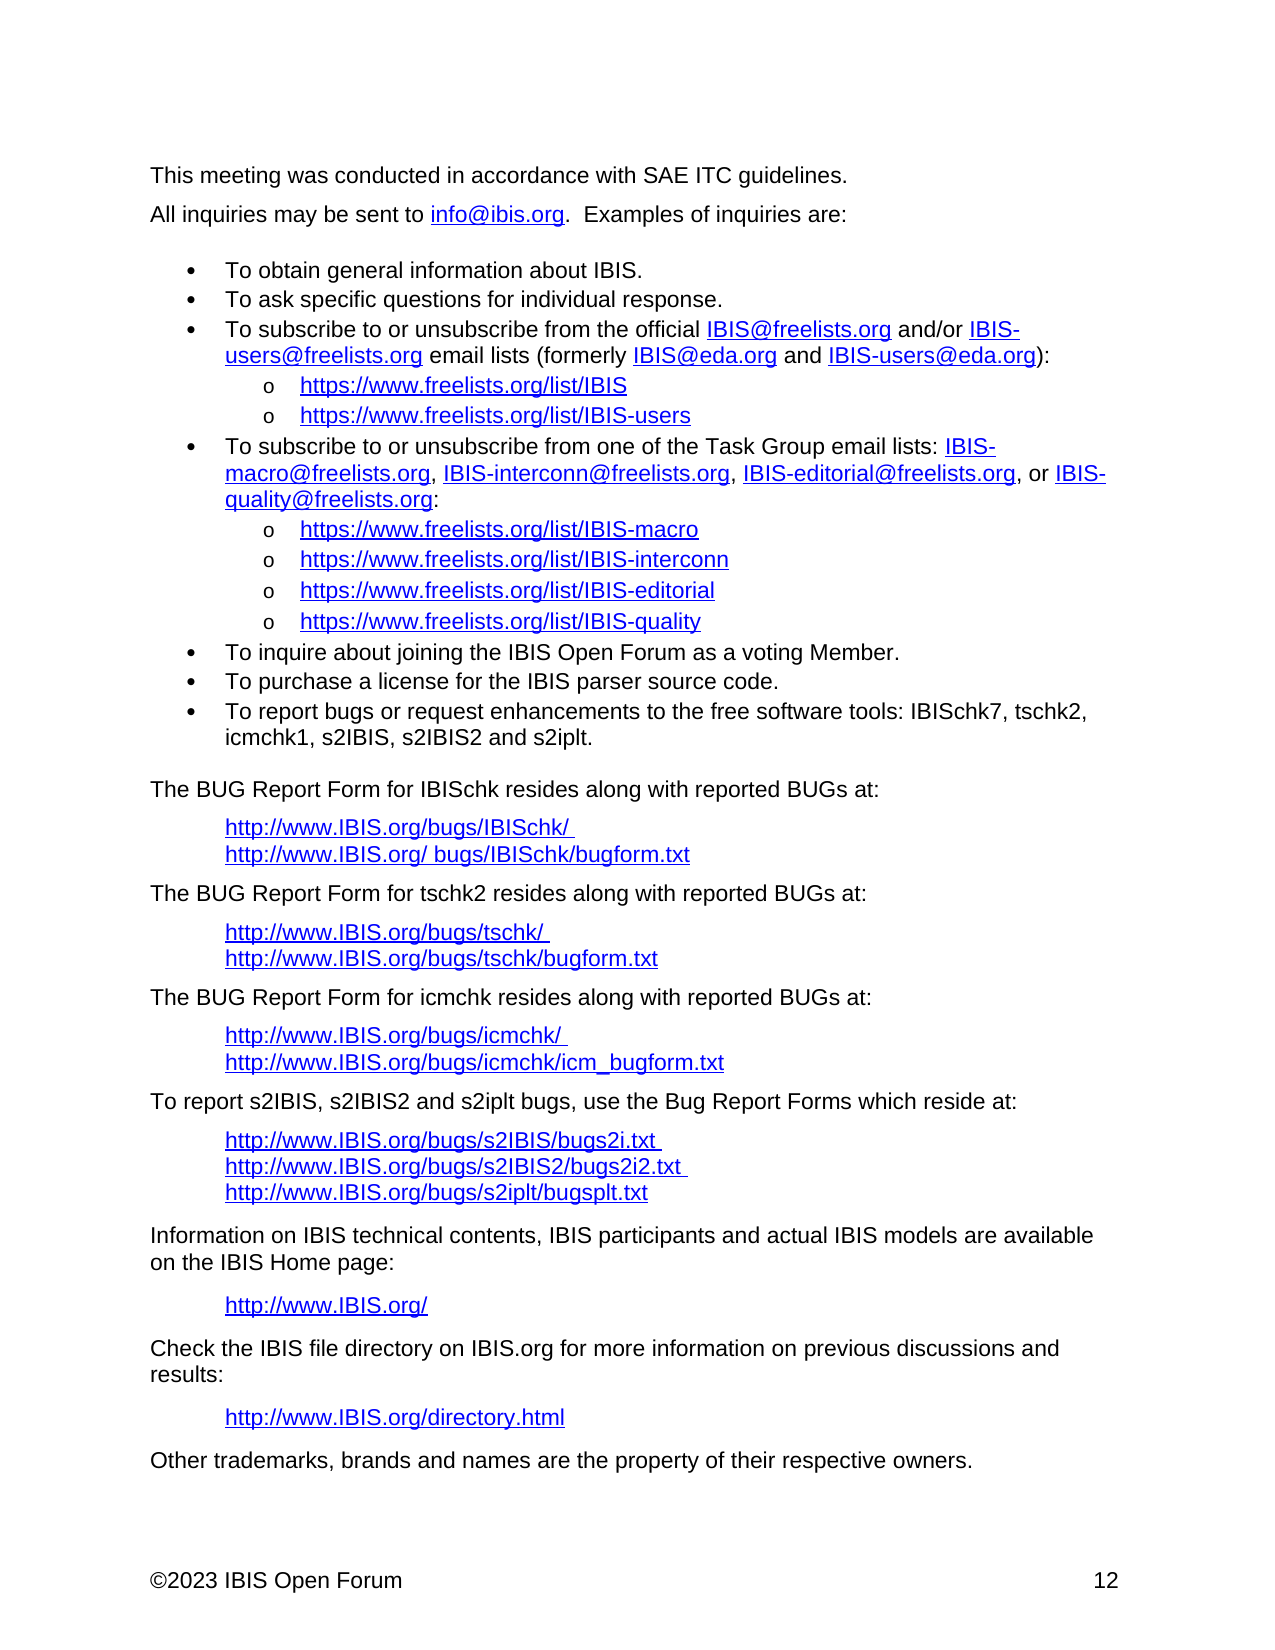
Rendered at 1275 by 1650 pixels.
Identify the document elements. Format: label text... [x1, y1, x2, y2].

list https://www.freelists.org/list/IBIS [262, 372, 1125, 399]
list http://www.IBIS.org/bugs/tschk/ http://www.IBIS.org/bugs/tschk/bugform.txt [225, 918, 1125, 971]
list http://www.IBIS.org/directory.html [225, 1404, 1125, 1430]
list http://www.IBIS.org/bugs/icmchk/ http://www.IBIS.org/bugs/icmchk/icm_bugform.txt [225, 1022, 1125, 1075]
text Check the IBIS file directory on IBIS.org for more information on previous discussions and results: [150, 1335, 1125, 1387]
text The BUG Report Form for tschk2 resides along with reported BUGs at: [150, 879, 1125, 906]
text All inquiries may be sent to info@ibis.org. Examples of inquiries are: [150, 201, 1125, 228]
text The BUG Report Form for icmchk resides along with reported BUGs at: [150, 984, 1125, 1010]
list http://www.IBIS.org/ [225, 1292, 1125, 1318]
list To purchase a license for the IBIS parser source code. [187, 668, 1125, 695]
text Other trademarks, brands and names are the property of their respective owners. [150, 1447, 1125, 1473]
list To subscribe to or unsubscribe from the official IBIS@freelists.org and/or IBIS-users@freelists.org email lists (formerly IBIS@eda.org and IBIS-users@eda.org): [187, 316, 1125, 368]
list http://www.IBIS.org/bugs/s2IBIS/bugs2i.txt http://www.IBIS.org/bugs/s2IBIS2/bugs2i2.txt http://www.IBIS.org/bugs/s2iplt/bugsplt.txt [225, 1127, 1125, 1206]
list https://www.freelists.org/list/IBIS-interconn [262, 546, 1125, 574]
list To obtain general information about IBIS. [187, 257, 1125, 283]
list https://www.freelists.org/list/IBIS-users [262, 402, 1125, 430]
list https://www.freelists.org/list/IBIS-macro [262, 516, 1125, 543]
list To inquire about joining the IBIS Open Forum as a voting Member. [187, 639, 1125, 665]
list https://www.freelists.org/list/IBIS-quality [262, 608, 1125, 636]
list To subscribe to or unsubscribe from one of the Task Group email lists: IBIS-macro@freelists.org, IBIS-interconn@freelists.org, IBIS-editorial@freelists.org, or IBIS-quality@freelists.org: [187, 433, 1125, 512]
list http://www.IBIS.org/bugs/IBISchk/ http://www.IBIS.org/ bugs/IBISchk/bugform.txt [225, 814, 1125, 867]
text To report s2IBIS, s2IBIS2 and s2iplt bugs, use the Bug Report Forms which reside at: [150, 1088, 1125, 1114]
list To report bugs or request enhancements to the free software tools: IBISchk7, tschk2, icmchk1, s2IBIS, s2IBIS2 and s2iplt. [187, 698, 1125, 751]
text The BUG Report Form for IBISchk resides along with reported BUGs at: [150, 776, 1125, 802]
text Information on IBIS technical contents, IBIS participants and actual IBIS models are available on the IBIS Home page: [150, 1222, 1125, 1275]
text This meeting was conducted in accordance with SAE ITC guidelines. [150, 162, 1125, 189]
list https://www.freelists.org/list/IBIS-editorial [262, 577, 1125, 605]
list To ask specific questions for individual response. [187, 286, 1125, 313]
